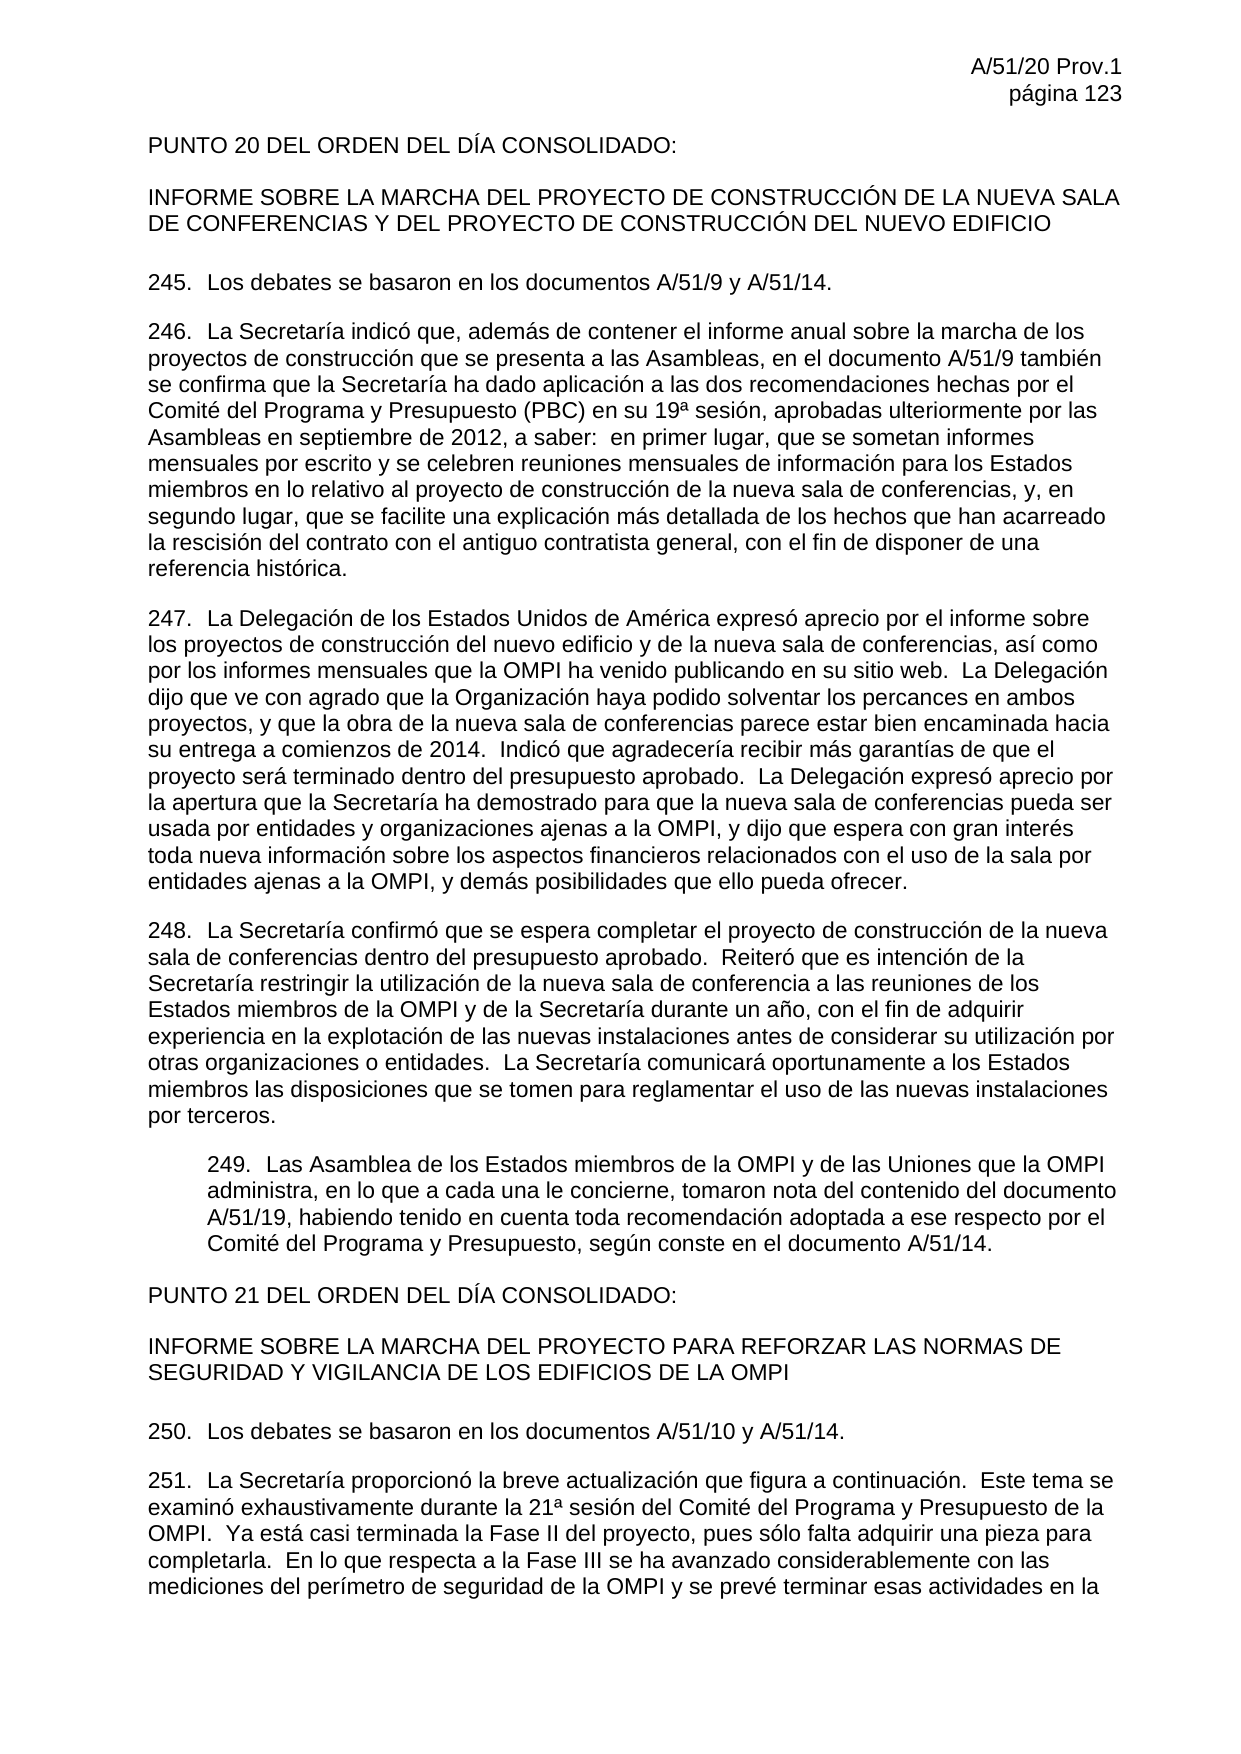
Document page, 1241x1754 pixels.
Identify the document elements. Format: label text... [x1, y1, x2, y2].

subtitle INFORME SOBRE LA MARCHA DEL PROYECTO DE CONSTRUCCIÓN DE LA NUEVA SALA DE CONFERENCIAS Y DEL PROYECTO DE CONSTRUCCIÓN DEL NUEVO EDIFICIO [148, 183, 1122, 236]
subtitle PUNTO 20 DEL ORDEN DEL DÍA CONSOLIDADO: [148, 132, 1122, 158]
text Los debates se basaron en los documentos A/51/10 y A/51/14. [148, 1418, 1122, 1444]
text Los debates se basaron en los documentos A/51/9 y A/51/14. [148, 269, 1122, 295]
text La Delegación de los Estados Unidos de América expresó aprecio por el informe sobre los proyectos de construcción del nuevo edificio y de la nueva sala de conferencias, así como por los informes mensuales que la OMPI ha venido publicando en su sitio web. La Delegación dijo que ve con agrado que la Organización haya podido solventar los percances en ambos proyectos, y que la obra de la nueva sala de conferencias parece estar bien encaminada hacia su entrega a comienzos de 2014. Indicó que agradecería recibir más garantías de que el proyecto será terminado dentro del presupuesto aprobado. La Delegación expresó aprecio por la apertura que la Secretaría ha demostrado para que la nueva sala de conferencias pueda ser usada por entidades y organizaciones ajenas a la OMPI, y dijo que espera con gran interés toda nueva información sobre los aspectos financieros relacionados con el uso de la sala por entidades ajenas a la OMPI, y demás posibilidades que ello pueda ofrecer. [148, 604, 1122, 894]
subtitle INFORME SOBRE LA MARCHA DEL PROYECTO PARA REFORZAR LAS NORMAS DE SEGURIDAD Y VIGILANCIA DE LOS EDIFICIOS DE LA OMPI [148, 1333, 1122, 1386]
text Las Asamblea de los Estados miembros de la OMPI y de las Uniones que la OMPI administra, en lo que a cada una le concierne, tomaron nota del contenido del documento A/51/19, habiendo tenido en cuenta toda recomendación adoptada a ese respecto por el Comité del Programa y Presupuesto, según conste en el documento A/51/14. [207, 1151, 1122, 1257]
text La Secretaría confirmó que se espera completar el proyecto de construcción de la nueva sala de conferencias dentro del presupuesto aprobado. Reiteró que es intención de la Secretaría restringir la utilización de la nueva sala de conferencia a las reuniones de los Estados miembros de la OMPI y de la Secretaría durante un año, con el fin de adquirir experiencia en la explotación de las nuevas instalaciones antes de considerar su utilización por otras organizaciones o entidades. La Secretaría comunicará oportunamente a los Estados miembros las disposiciones que se tomen para reglamentar el uso de las nuevas instalaciones por terceros. [148, 917, 1122, 1128]
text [148, 1467, 1122, 1599]
text La Secretaría indicó que, además de contener el informe anual sobre la marcha de los proyectos de construcción que se presenta a las Asambleas, en el documento A/51/9 también se confirma que la Secretaría ha dado aplicación a las dos recomendaciones hechas por el Comité del Programa y Presupuesto (PBC) en su 19ª sesión, aprobadas ulteriormente por las Asambleas en septiembre de 2012, a saber: en primer lugar, que se sometan informes mensuales por escrito y se celebren reuniones mensuales de información para los Estados miembros en lo relativo al proyecto de construcción de la nueva sala de conferencias, y, en segundo lugar, que se facilite una explicación más detallada de los hechos que han acarreado la rescisión del contrato con el antiguo contratista general, con el fin de disponer de una referencia histórica. [148, 318, 1122, 582]
subtitle PUNTO 21 DEL ORDEN DEL DÍA CONSOLIDADO: [148, 1282, 1122, 1308]
